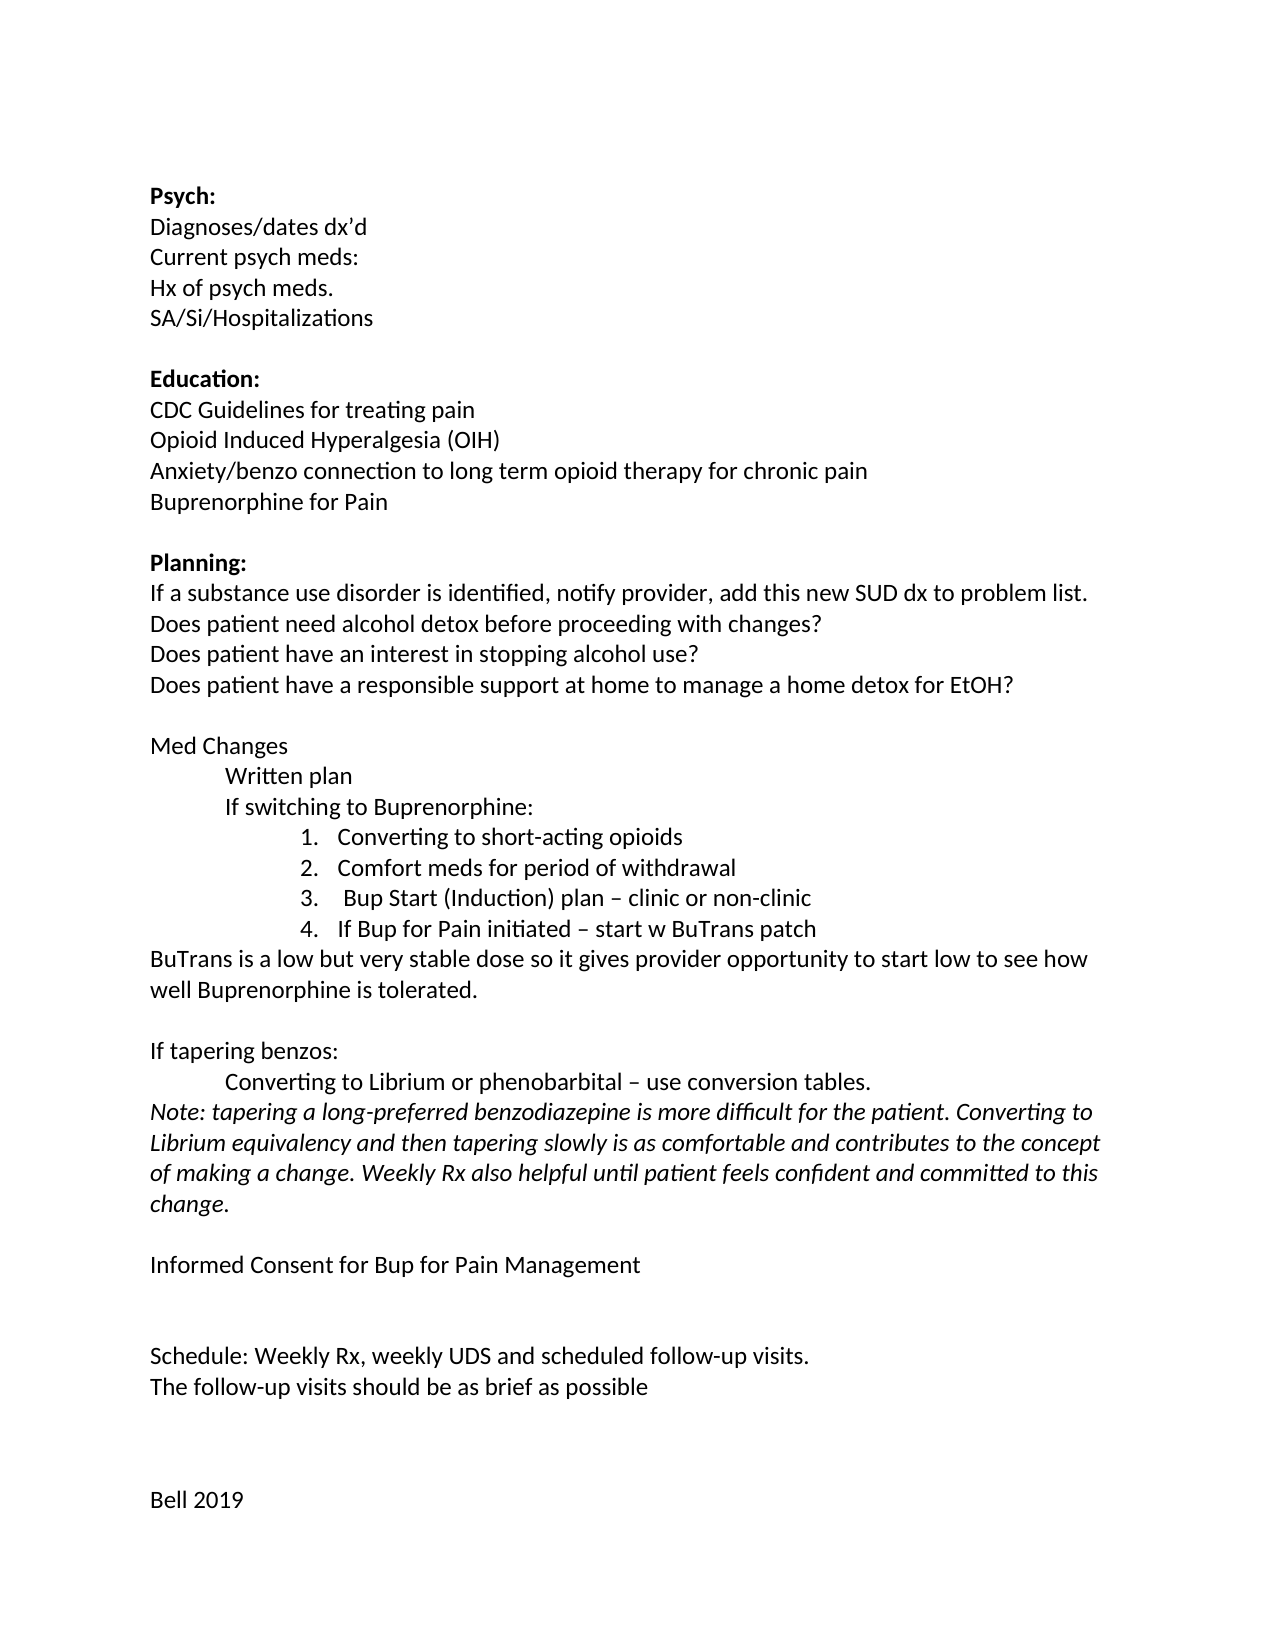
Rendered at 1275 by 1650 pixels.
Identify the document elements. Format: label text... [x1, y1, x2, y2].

text Current psych meds: [150, 242, 1125, 272]
text SA/Si/Hospitalizations [150, 303, 1125, 333]
text Psych: [150, 181, 1125, 211]
text Anxiety/benzo connection to long term opioid therapy for chronic pain [150, 455, 1125, 486]
text The follow-up visits should be as brief as possible [150, 1371, 1125, 1401]
list Converting to short-acting opioids [300, 821, 1125, 852]
text Does patient have an interest in stopping alcohol use? [150, 638, 1125, 669]
text Education: [150, 364, 1125, 394]
text CDC Guidelines for treating pain [150, 394, 1125, 425]
text BuTrans is a low but very stable dose so it gives provider opportunity to start low to see how well Buprenorphine is tolerated. [150, 943, 1125, 1004]
text If a substance use disorder is identified, notify provider, add this new SUD dx to problem list. [150, 577, 1125, 608]
text Converting to Librium or phenobarbital – use conversion tables. [150, 1066, 1125, 1096]
text Opioid Induced Hyperalgesia (OIH) [150, 425, 1125, 455]
text Note: tapering a long-preferred benzodiazepine is more difficult for the patient. Converting to Librium equivalency and then tapering slowly is as comfortable and contributes to the concept of making a change. Weekly Rx also helpful until patient feels confident and committed to this change. [150, 1096, 1125, 1218]
text Informed Consent for Bup for Pain Management [150, 1249, 1125, 1279]
text If switching to Buprenorphine: [150, 791, 1125, 821]
text Planning: [150, 547, 1125, 577]
list If Bup for Pain initiated – start w BuTrans patch [300, 913, 1125, 943]
list Bup Start (Induction) plan – clinic or non-clinic [300, 882, 1125, 913]
text Diagnoses/dates dx’d [150, 211, 1125, 242]
text Does patient need alcohol detox before proceeding with changes? [150, 608, 1125, 638]
list Comfort meds for period of withdrawal [300, 852, 1125, 882]
text Schedule: Weekly Rx, weekly UDS and scheduled follow-up visits. [150, 1340, 1125, 1371]
text Does patient have a responsible support at home to manage a home detox for EtOH? [150, 669, 1125, 699]
text If tapering benzos: [150, 1035, 1125, 1066]
text Hx of psych meds. [150, 272, 1125, 303]
text Written plan [150, 760, 1125, 791]
text Med Changes [150, 730, 1125, 760]
text Buprenorphine for Pain [150, 486, 1125, 516]
